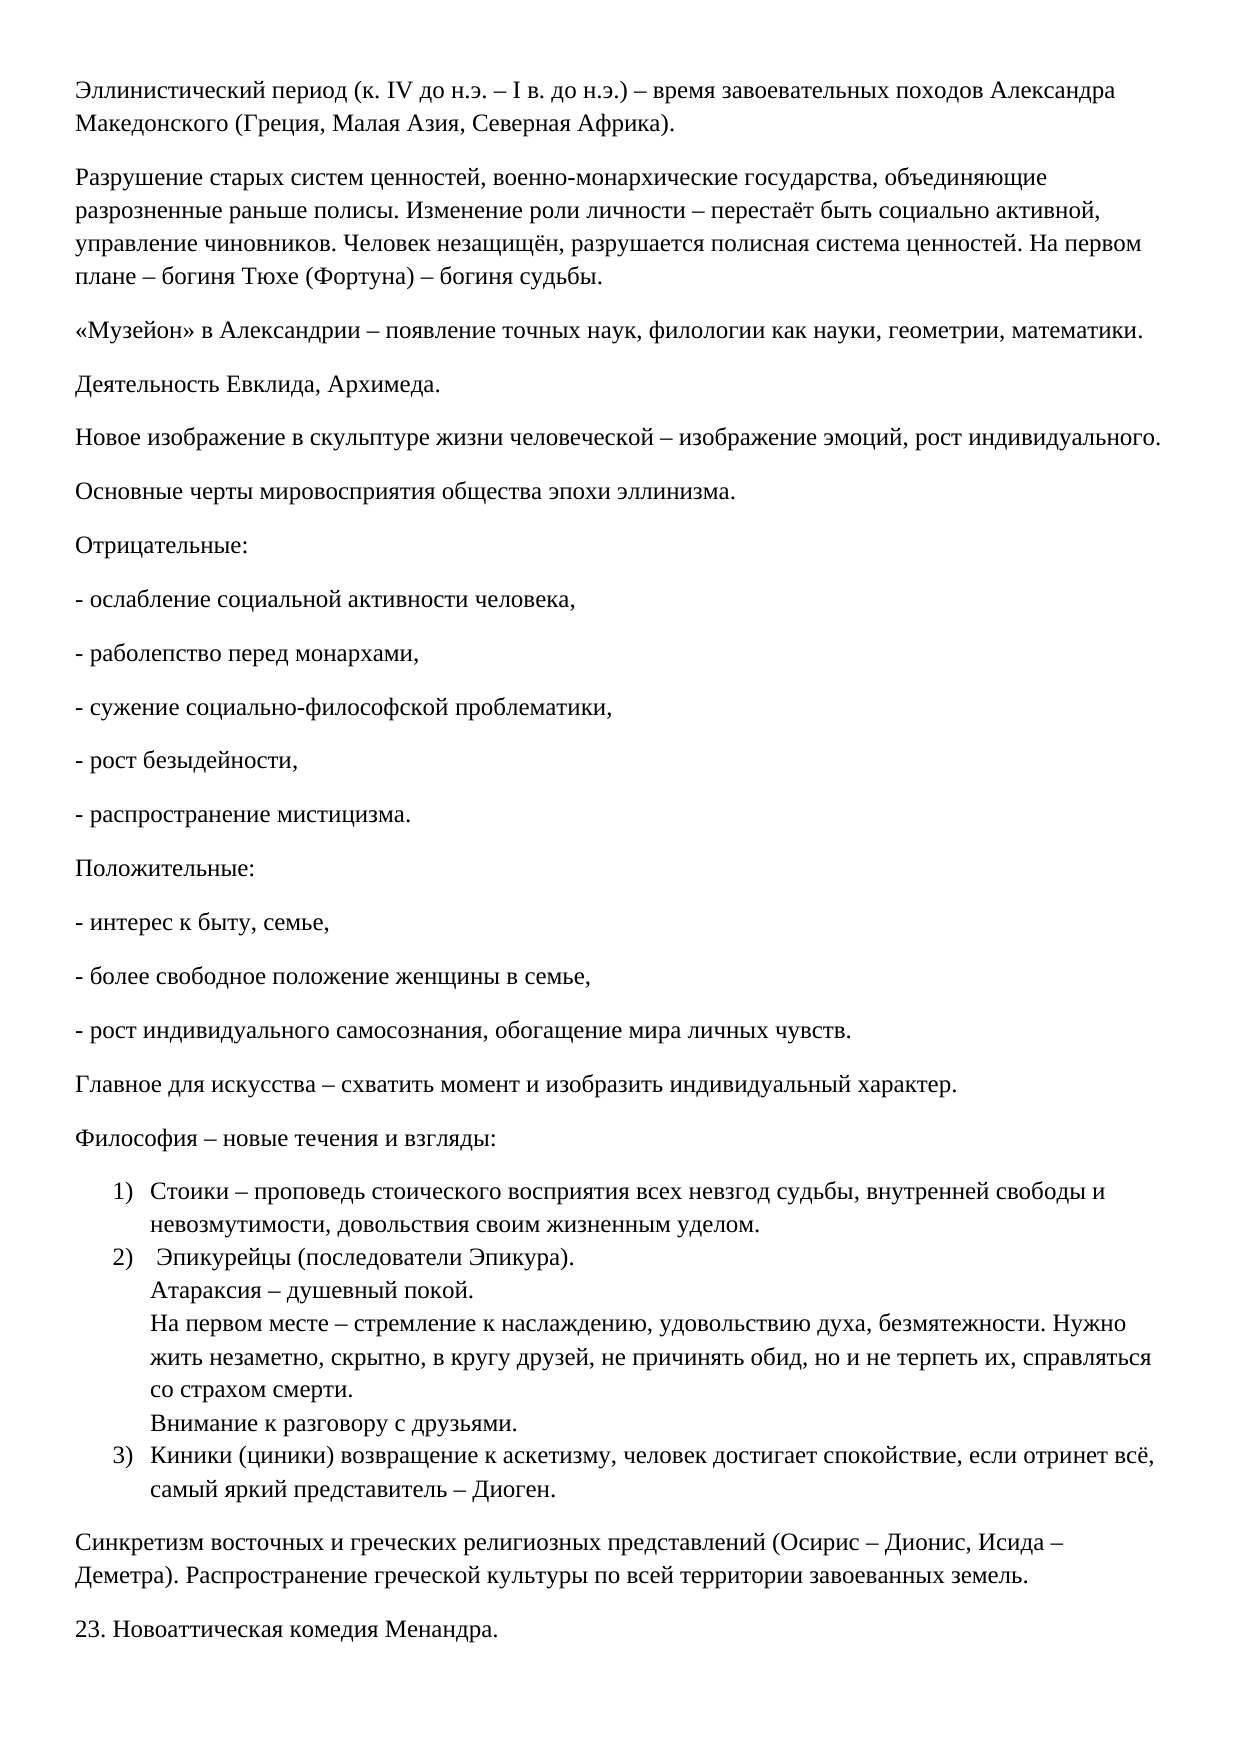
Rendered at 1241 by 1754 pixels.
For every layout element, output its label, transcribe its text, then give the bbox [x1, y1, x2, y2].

list Киники (циники) возвращение к аскетизму, человек достигает спокойствие, если отринет всё, самый яркий представитель – Диоген. [112, 1441, 1165, 1502]
text - ослабление социальной активности человека, [75, 584, 1165, 613]
text - рост индивидуального самосознания, обогащение мира личных чувств. [75, 1015, 1165, 1044]
text - рост безыдейности, [75, 746, 1165, 774]
list На первом месте – стремление к наслаждению, удовольствию духа, безмятежности. Нужно жить незаметно, скрытно, в кругу друзей, не причинять обид, но и не терпеть их, справляться со страхом смерти. [150, 1308, 1165, 1403]
text - более свободное положение женщины в семье, [75, 961, 1165, 990]
text Положительные: [75, 853, 1165, 882]
list Стоики – проповедь стоического восприятия всех невзгод судьбы, внутренней свободы и невозмутимости, довольствия своим жизненным уделом. [112, 1176, 1165, 1238]
list Внимание к разговору с друзьями. [150, 1408, 1165, 1436]
text Деятельность Евклида, Архимеда. [75, 369, 1165, 397]
text - раболепство перед монархами, [75, 638, 1165, 667]
text - сужение социально-философской проблематики, [75, 692, 1165, 721]
text Основные черты мировосприятия общества эпохи эллинизма. [75, 476, 1165, 505]
text Новое изображение в скульптуре жизни человеческой – изображение эмоций, рост индивидуального. [75, 422, 1165, 451]
text Разрушение старых систем ценностей, военно-монархические государства, объединяющие разрозненные раньше полисы. Изменение роли личности – перестаёт быть социально активной, управление чиновников. Человек незащищён, разрушается полисная система ценностей. На первом плане – богиня Тюхе (Фортуна) – богиня судьбы. [75, 162, 1165, 290]
text 23. Новоаттическая комедия Менандра. [75, 1614, 1165, 1643]
list Атараксия – душевный покой. [150, 1276, 1165, 1304]
text Эллинистический период (к. IV до н.э. – I в. до н.э.) – время завоевательных походов Александра Македонского (Греция, Малая Азия, Северная Африка). [75, 75, 1165, 137]
text Главное для искусства – схватить момент и изобразить индивидуальный характер. [75, 1069, 1165, 1097]
text Философия – новые течения и взгляды: [75, 1123, 1165, 1151]
text Отрицательные: [75, 530, 1165, 559]
text «Музейон» в Александрии – появление точных наук, филологии как науки, геометрии, математики. [75, 315, 1165, 343]
list Эпикурейцы (последователи Эпикура). [112, 1242, 1165, 1271]
text - интерес к быту, семье, [75, 907, 1165, 936]
text - распространение мистицизма. [75, 799, 1165, 828]
text Синкретизм восточных и греческих религиозных представлений (Осирис – Дионис, Исида – Деметра). Распространение греческой культуры по всей территории завоеванных земель. [75, 1527, 1165, 1589]
